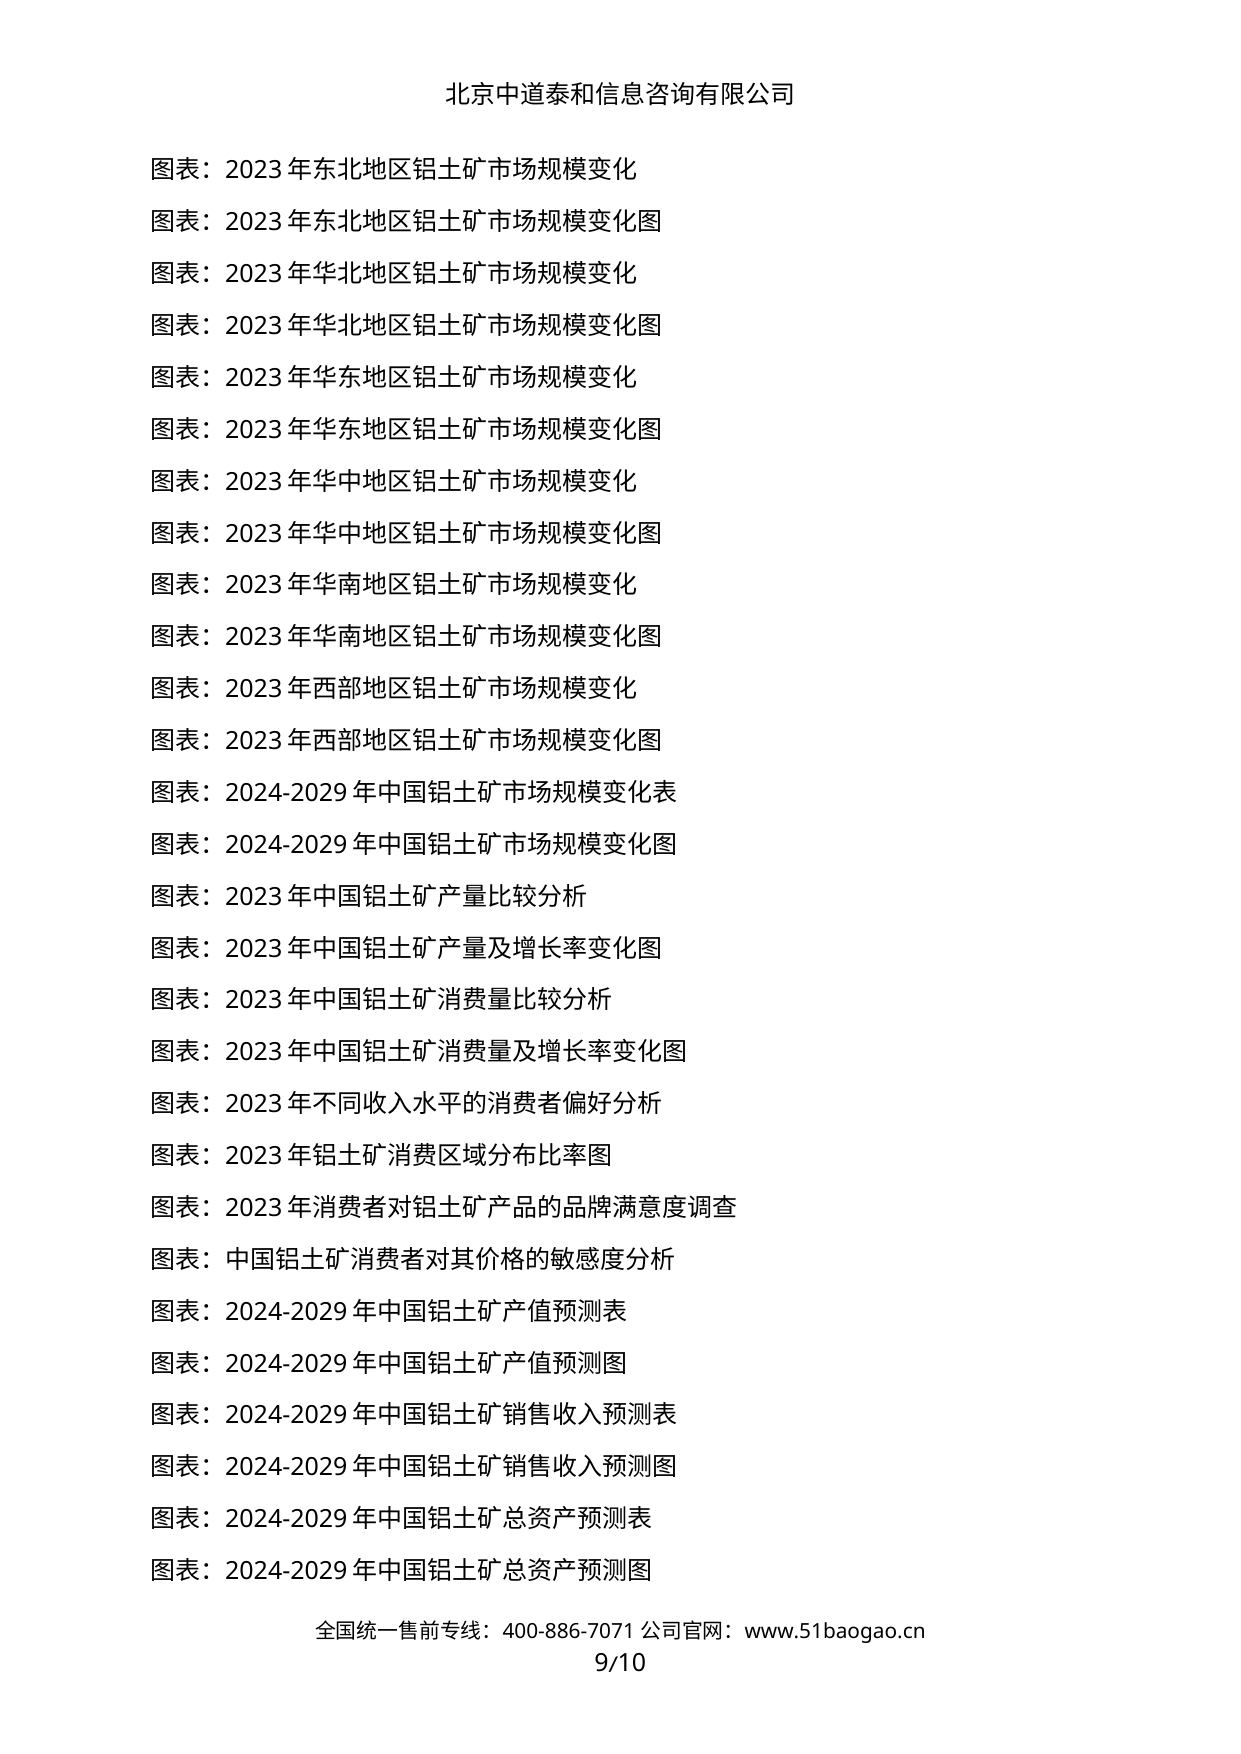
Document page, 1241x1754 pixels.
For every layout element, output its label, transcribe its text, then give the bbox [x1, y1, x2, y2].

text 图表：2023年中国铝土矿产量及增长率变化图 [150, 928, 1090, 964]
text 图表：2024-2029年中国铝土矿销售收入预测图 [150, 1447, 1090, 1483]
text 图表：2024-2029年中国铝土矿总资产预测表 [150, 1499, 1090, 1535]
text 图表：2023年华东地区铝土矿市场规模变化 [150, 357, 1090, 394]
text 图表：2023年华南地区铝土矿市场规模变化 [150, 565, 1090, 601]
text 图表：2023年东北地区铝土矿市场规模变化 [150, 150, 1090, 186]
text 图表：2023年西部地区铝土矿市场规模变化 [150, 669, 1090, 705]
text 图表：2024-2029年中国铝土矿市场规模变化图 [150, 824, 1090, 861]
text 图表：2024-2029年中国铝土矿总资产预测图 [150, 1551, 1090, 1587]
text 图表：2023年中国铝土矿产量比较分析 [150, 876, 1090, 912]
text 图表：2023年华北地区铝土矿市场规模变化图 [150, 306, 1090, 342]
text 图表：2023年华中地区铝土矿市场规模变化图 [150, 513, 1090, 549]
text 图表：2024-2029年中国铝土矿产值预测图 [150, 1343, 1090, 1379]
text 图表：2023年华东地区铝土矿市场规模变化图 [150, 409, 1090, 446]
text 图表：2024-2029年中国铝土矿销售收入预测表 [150, 1395, 1090, 1431]
text 图表：2023年中国铝土矿消费量及增长率变化图 [150, 1032, 1090, 1068]
text 图表：2023年不同收入水平的消费者偏好分析 [150, 1084, 1090, 1120]
text 图表：2023年华南地区铝土矿市场规模变化图 [150, 617, 1090, 653]
text 图表：中国铝土矿消费者对其价格的敏感度分析 [150, 1239, 1090, 1276]
text 图表：2023年消费者对铝土矿产品的品牌满意度调查 [150, 1187, 1090, 1224]
text 图表：2023年东北地区铝土矿市场规模变化图 [150, 202, 1090, 238]
text 图表：2024-2029年中国铝土矿产值预测表 [150, 1291, 1090, 1327]
text 图表：2023年中国铝土矿消费量比较分析 [150, 980, 1090, 1016]
text 图表：2024-2029年中国铝土矿市场规模变化表 [150, 772, 1090, 809]
text 图表：2023年铝土矿消费区域分布比率图 [150, 1136, 1090, 1172]
text 图表：2023年华中地区铝土矿市场规模变化 [150, 461, 1090, 497]
text 图表：2023年西部地区铝土矿市场规模变化图 [150, 721, 1090, 757]
text 图表：2023年华北地区铝土矿市场规模变化 [150, 254, 1090, 290]
